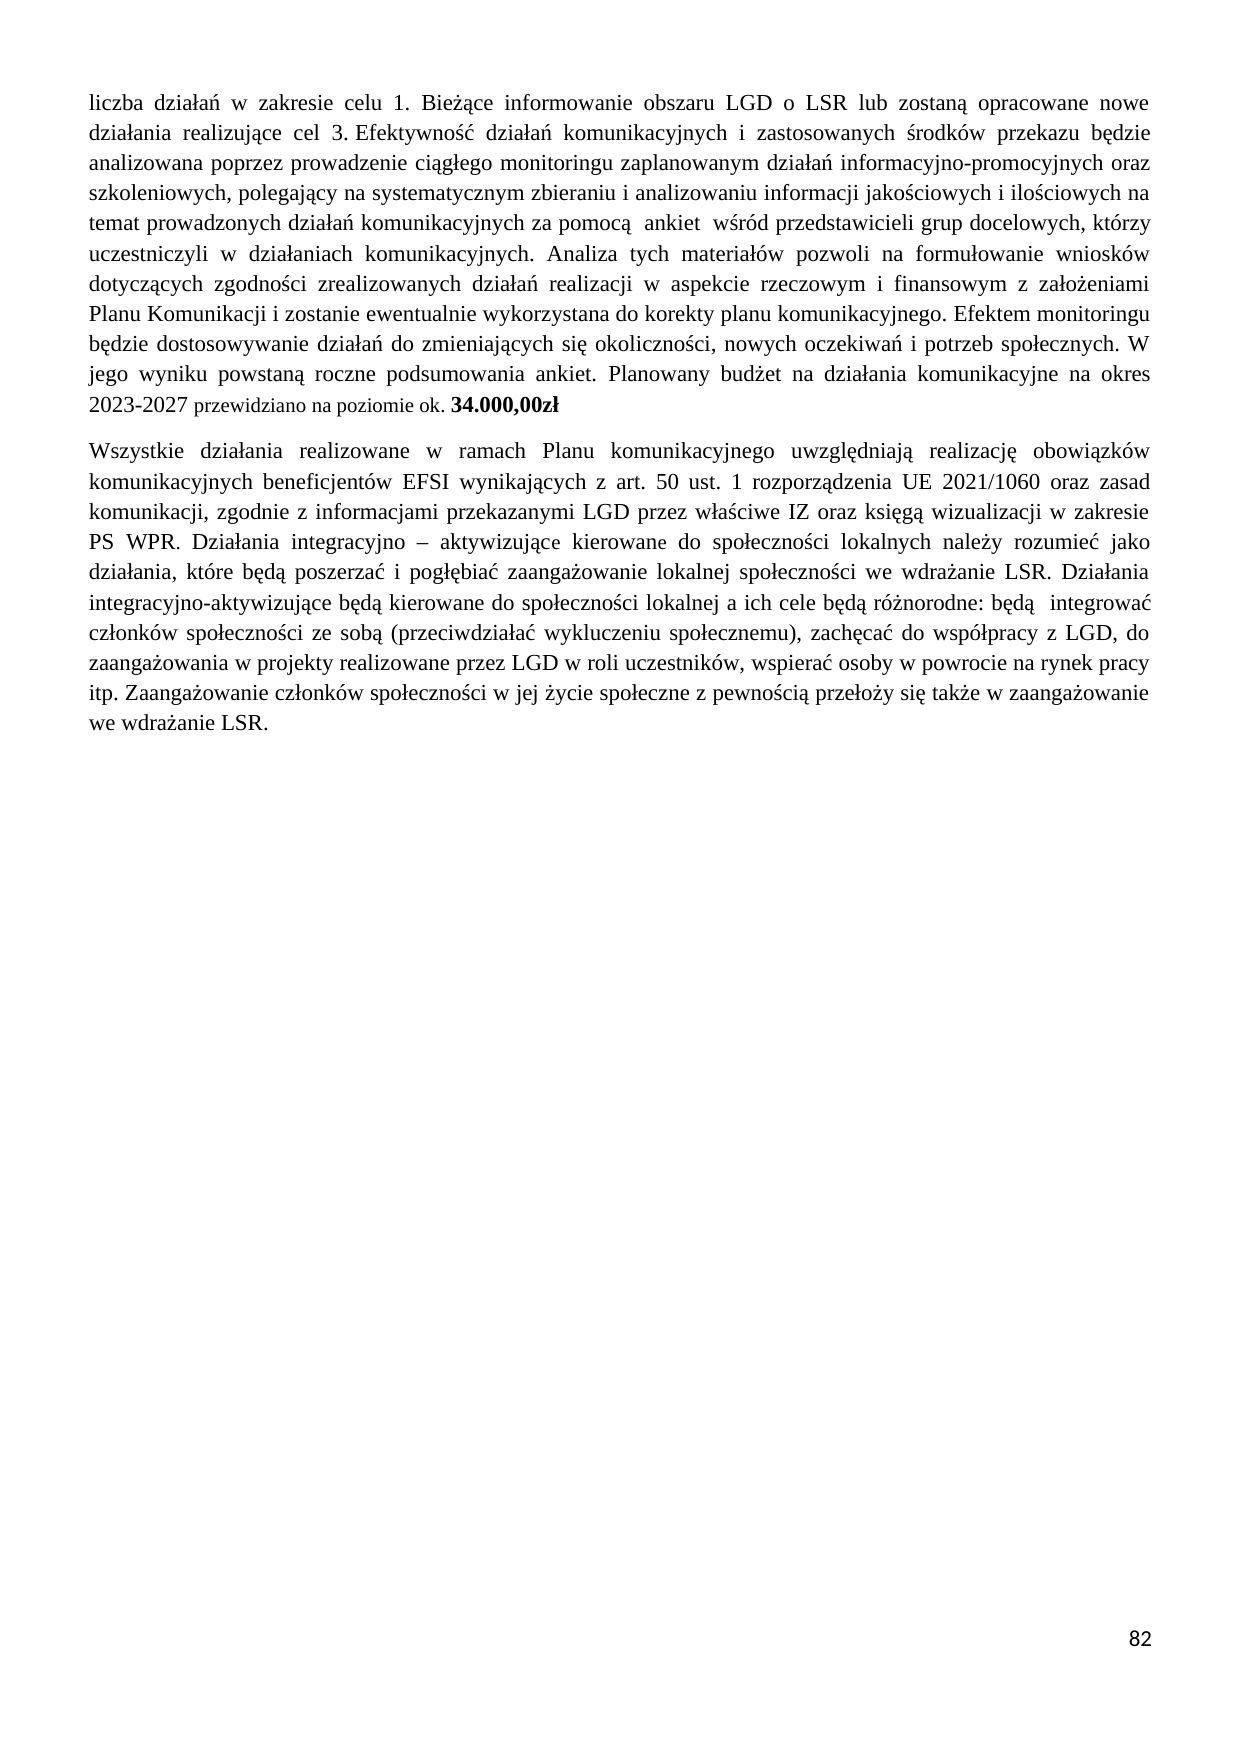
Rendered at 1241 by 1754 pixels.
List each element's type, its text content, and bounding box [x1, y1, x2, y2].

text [89, 89, 1152, 417]
text Wszystkie działania realizowane w ramach Planu komunikacyjnego uwzględniają realizację obowiązków komunikacyjnych beneficjentów EFSI wynikających z art. 50 ust. 1 rozporządzenia UE 2021/1060 oraz zasad komunikacji, zgodnie z informacjami przekazanymi LGD przez właściwe IZ oraz księgą wizualizacji w zakresie PS WPR. Działania integracyjno – aktywizujące kierowane do społeczności lokalnych należy rozumieć jako działania, które będą poszerzać i pogłębiać zaangażowanie lokalnej społeczności we wdrażanie LSR. Działania integracyjno-aktywizujące będą kierowane do społeczności lokalnej a ich cele będą różnorodne: będą integrować członków społeczności ze sobą (przeciwdziałać wykluczeniu społecznemu), zachęcać do współpracy z LGD, do zaangażowania w projekty realizowane przez LGD w roli uczestników, wspierać osoby w powrocie na rynek pracy itp. Zaangażowanie członków społeczności w jej życie społeczne z pewnością przełoży się także w zaangażowanie we wdrażanie LSR. [89, 438, 1152, 736]
